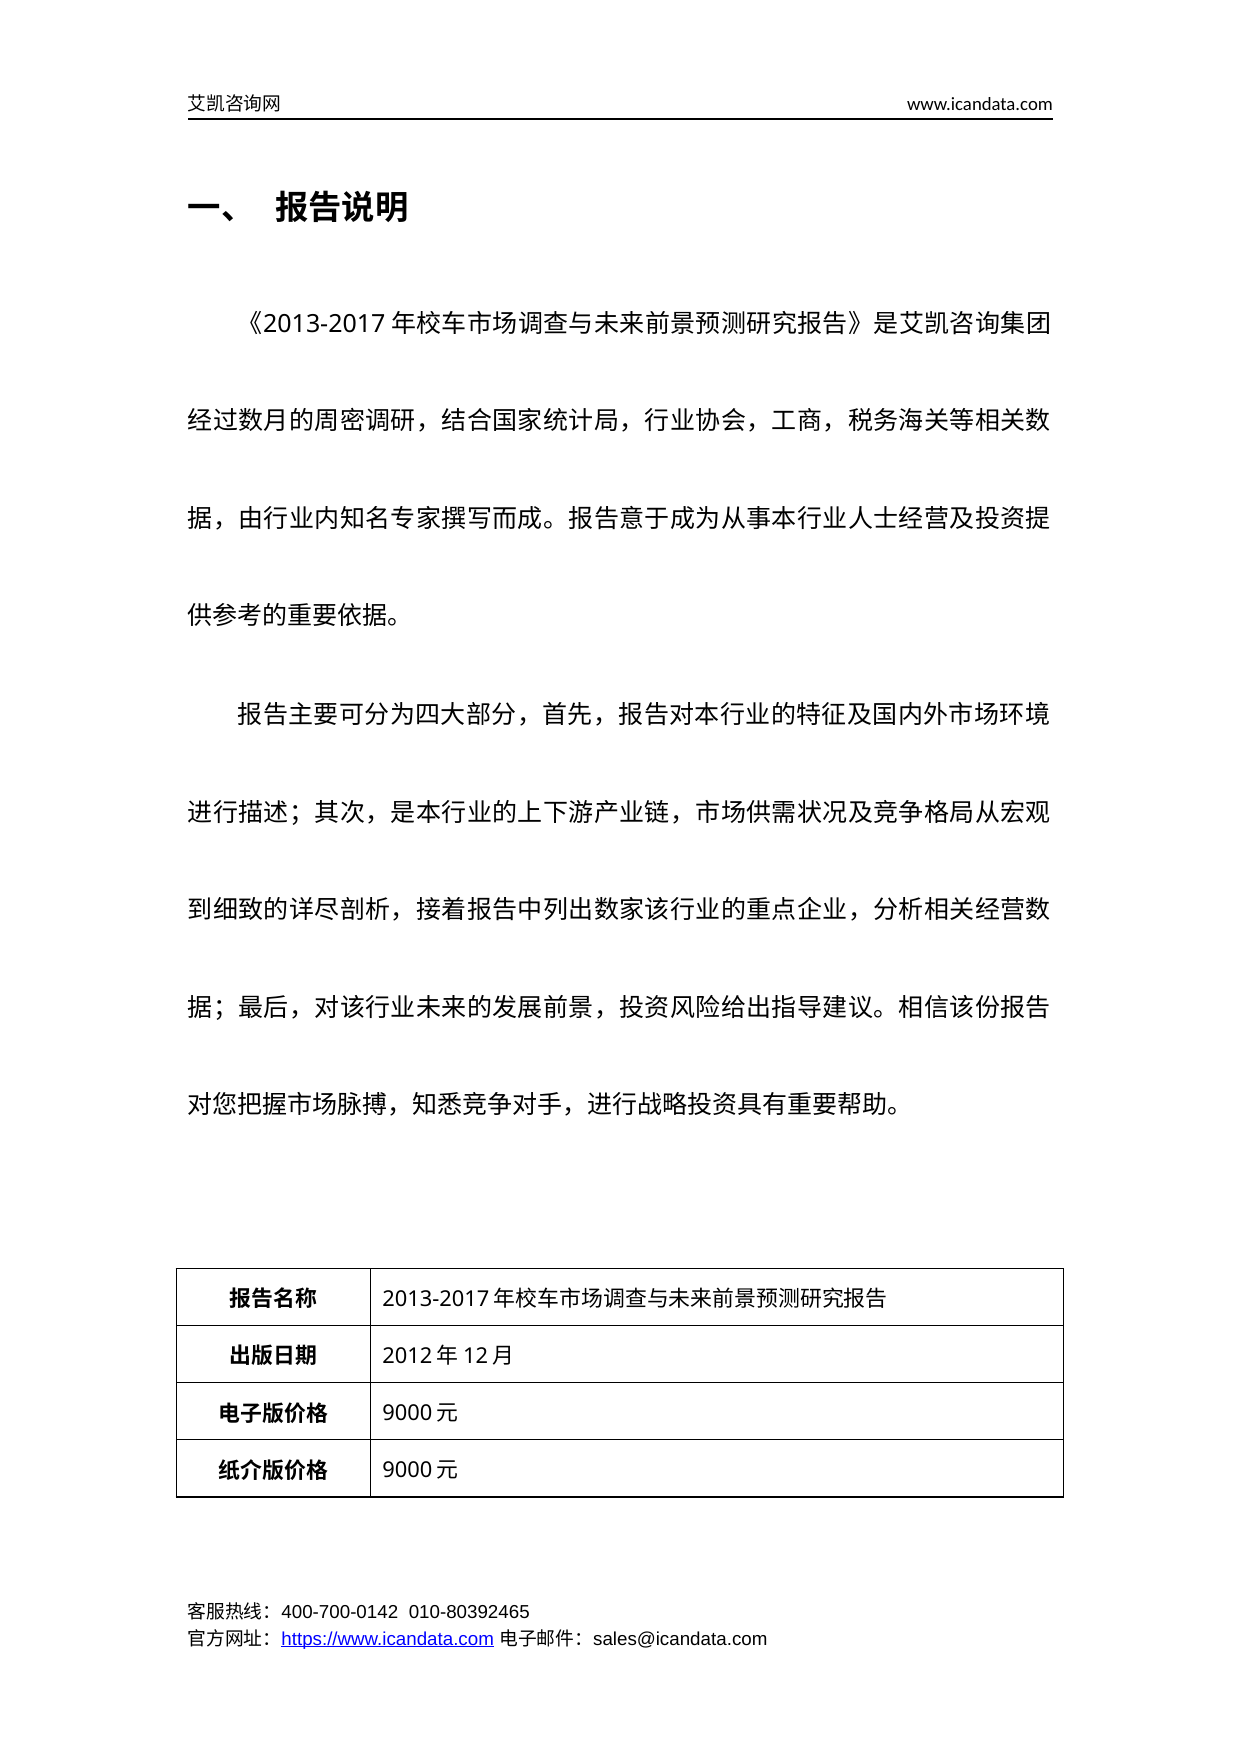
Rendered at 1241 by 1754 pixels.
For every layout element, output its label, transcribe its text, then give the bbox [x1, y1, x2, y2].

table_header 2013-2017年校车市场调查与未来前景预测研究报告 [371, 1269, 1063, 1325]
table_header 报告名称 [177, 1269, 370, 1325]
table_cell 电子版价格 [177, 1383, 370, 1439]
table_cell 出版日期 [177, 1326, 370, 1382]
text 报告主要可分为四大部分，首先，报告对本行业的特征及国内外市场环境进行描述；其次，是本行业的上下游产业链，市场供需状况及竞争格局从宏观到细致的详尽剖析，接着报告中列出数家该行业的重点企业，分析相关经营数据；最后，对该行业未来的发展前景，投资风险给出指导建议。相信该份报告对您把握市场脉搏，知悉竞争对手，进行战略投资具有重要帮助。 [187, 681, 1053, 1136]
table_cell 9000元 [371, 1383, 1063, 1439]
text 《2013-2017年校车市场调查与未来前景预测研究报告》是艾凯咨询集团经过数月的周密调研，结合国家统计局，行业协会，工商，税务海关等相关数据，由行业内知名专家撰写而成。报告意于成为从事本行业人士经营及投资提供参考的重要依据。 [187, 289, 1053, 646]
table_cell 纸介版价格 [177, 1440, 370, 1496]
subtitle 报告说明 [187, 172, 1053, 237]
table_cell 2012年12月 [371, 1326, 1063, 1382]
table_cell 9000元 [371, 1440, 1063, 1496]
